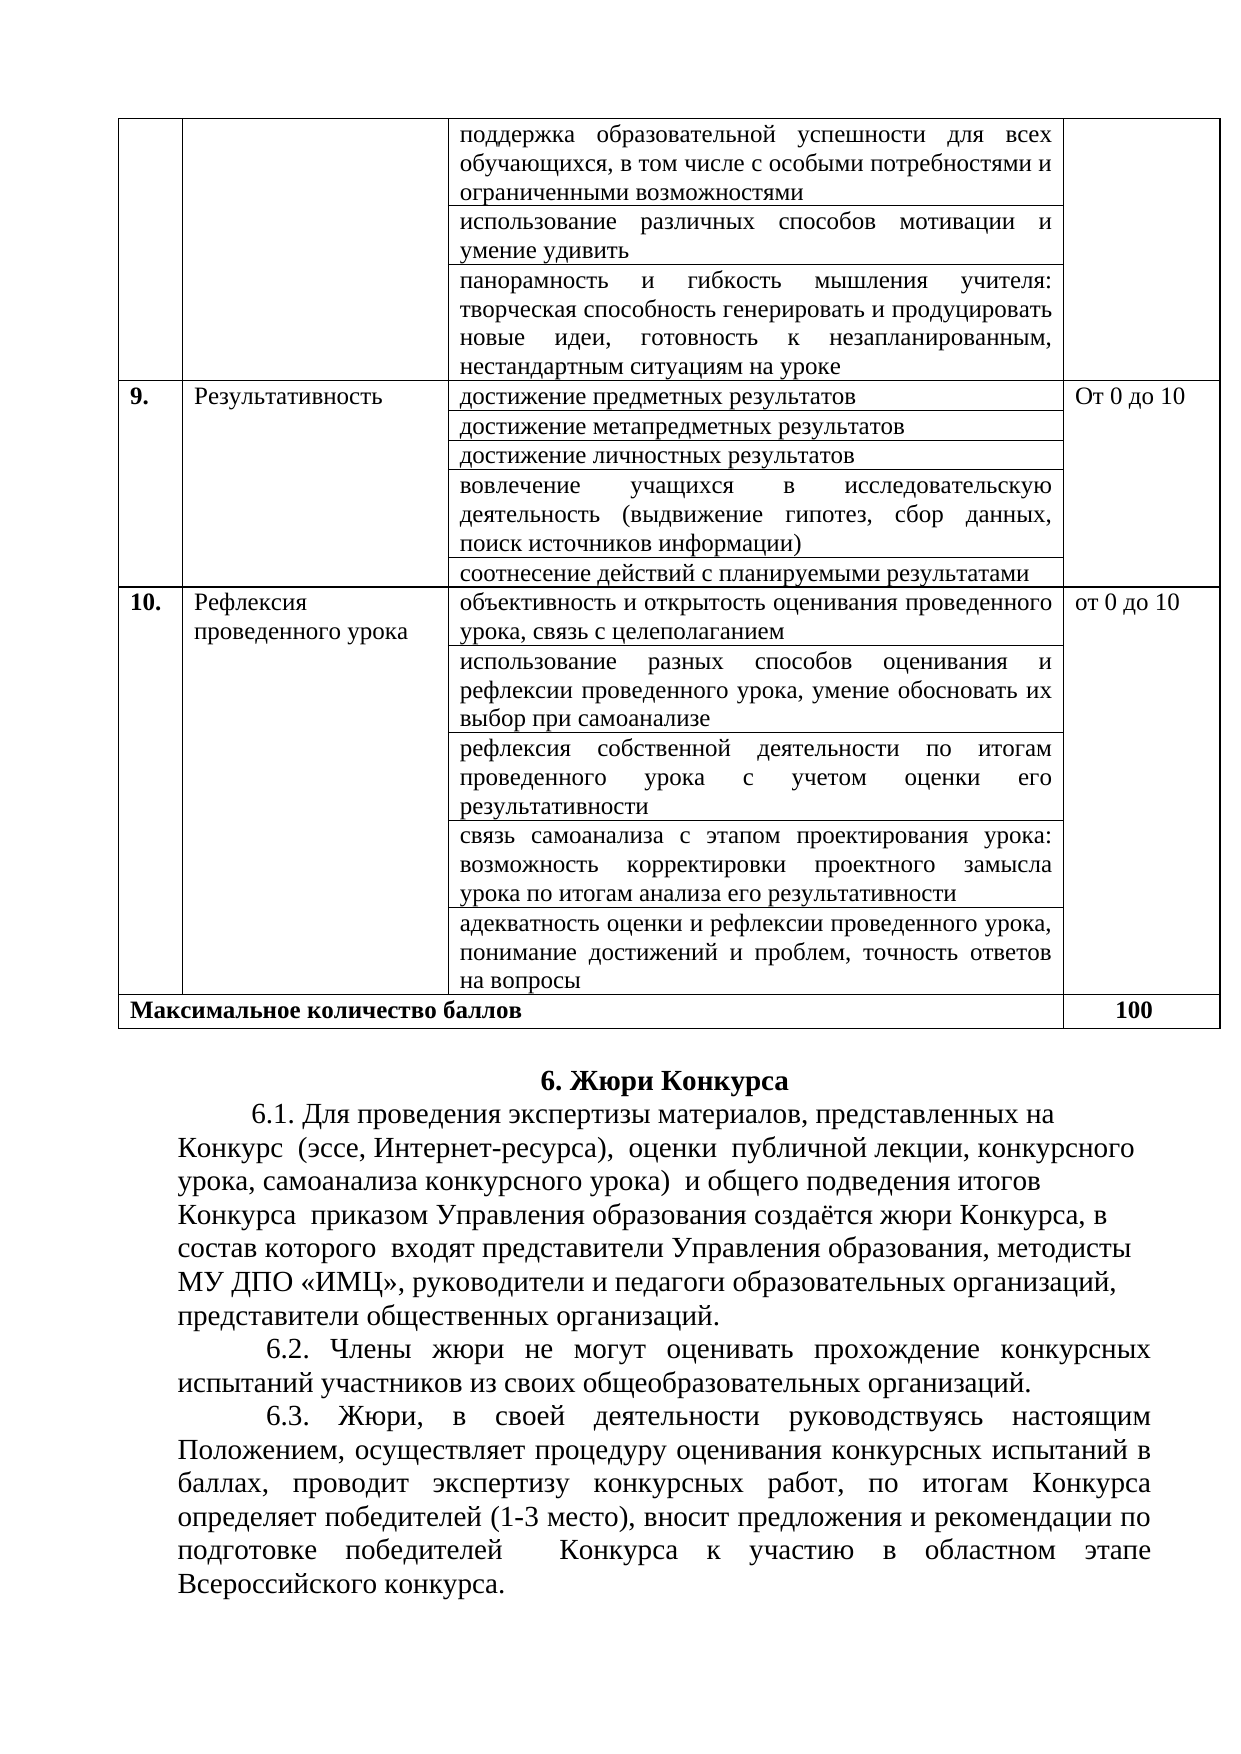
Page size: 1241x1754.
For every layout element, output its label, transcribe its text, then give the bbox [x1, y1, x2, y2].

table_cell от 0 до 10 [1064, 588, 1219, 994]
table_cell поддержка образовательной успешности для всех обучающихся, в том числе с особыми потребностями и ограниченными возможностями [449, 119, 1063, 205]
table_cell Результативность [183, 381, 448, 586]
table_cell достижение личностных результатов [449, 441, 1063, 469]
table_cell использование разных способов оценивания и рефлексии проведенного урока, умение обосновать их выбор при самоанализе [449, 646, 1063, 732]
table_cell Максимальное количество баллов [119, 995, 1063, 1028]
table_cell рефлексия собственной деятельности по итогам проведенного урока с учетом оценки его результативности [449, 733, 1063, 819]
table_cell объективность и открытость оценивания проведенного урока, связь с целеполаганием [449, 588, 1063, 645]
text 6.3. Жюри, в своей деятельности руководствуясь настоящим Положением, осуществляет процедуру оценивания конкурсных испытаний в баллах, проводит экспертизу конкурсных работ, по итогам Конкурса определяет победителей (1-3 место), вносит предложения и рекомендации по подготовке победителей Конкурса к участию в областном этапе Всероссийского конкурса. [177, 1398, 1152, 1599]
table_cell достижение метапредметных результатов [449, 411, 1063, 439]
table_cell адекватность оценки и рефлексии проведенного урока, понимание достижений и проблем, точность ответов на вопросы [449, 908, 1063, 994]
table_cell вовлечение учащихся в исследовательскую деятельность (выдвижение гипотез, сбор данных, поиск источников информации) [449, 470, 1063, 557]
table_cell От 0 до 10 [1064, 381, 1219, 586]
table_cell соотнесение действий с планируемыми результатами [449, 558, 1063, 586]
text 6.1. Для проведения экспертизы материалов, представленных на Конкурс (эссе, Интернет-ресурса), оценки публичной лекции, конкурсного урока, самоанализа конкурсного урока) и общего подведения итогов Конкурса приказом Управления образования создаётся жюри Конкурса, в состав которого входят представители Управления образования, методисты МУ ДПО «ИМЦ», руководители и педагоги образовательных организаций, представители общественных организаций. [177, 1096, 1152, 1331]
text 6. Жюри Конкурса [177, 1063, 1152, 1096]
table_cell достижение предметных результатов [449, 381, 1063, 410]
table_cell 10. [119, 588, 182, 994]
table_cell панорамность и гибкость мышления учителя: творческая способность генерировать и продуцировать новые идеи, готовность к незапланированным, нестандартным ситуациям на уроке [449, 265, 1063, 380]
table_cell 100 [1064, 995, 1219, 1028]
table_cell Рефлексия проведенного урока [183, 588, 448, 994]
table_cell использование различных способов мотивации и умение удивить [449, 206, 1063, 264]
table_cell 9. [119, 381, 182, 586]
table_cell связь самоанализа с этапом проектирования урока: возможность корректировки проектного замысла урока по итогам анализа его результативности [449, 821, 1063, 907]
text 6.2. Члены жюри не могут оценивать прохождение конкурсных испытаний участников из своих общеобразовательных организаций. [177, 1331, 1152, 1398]
